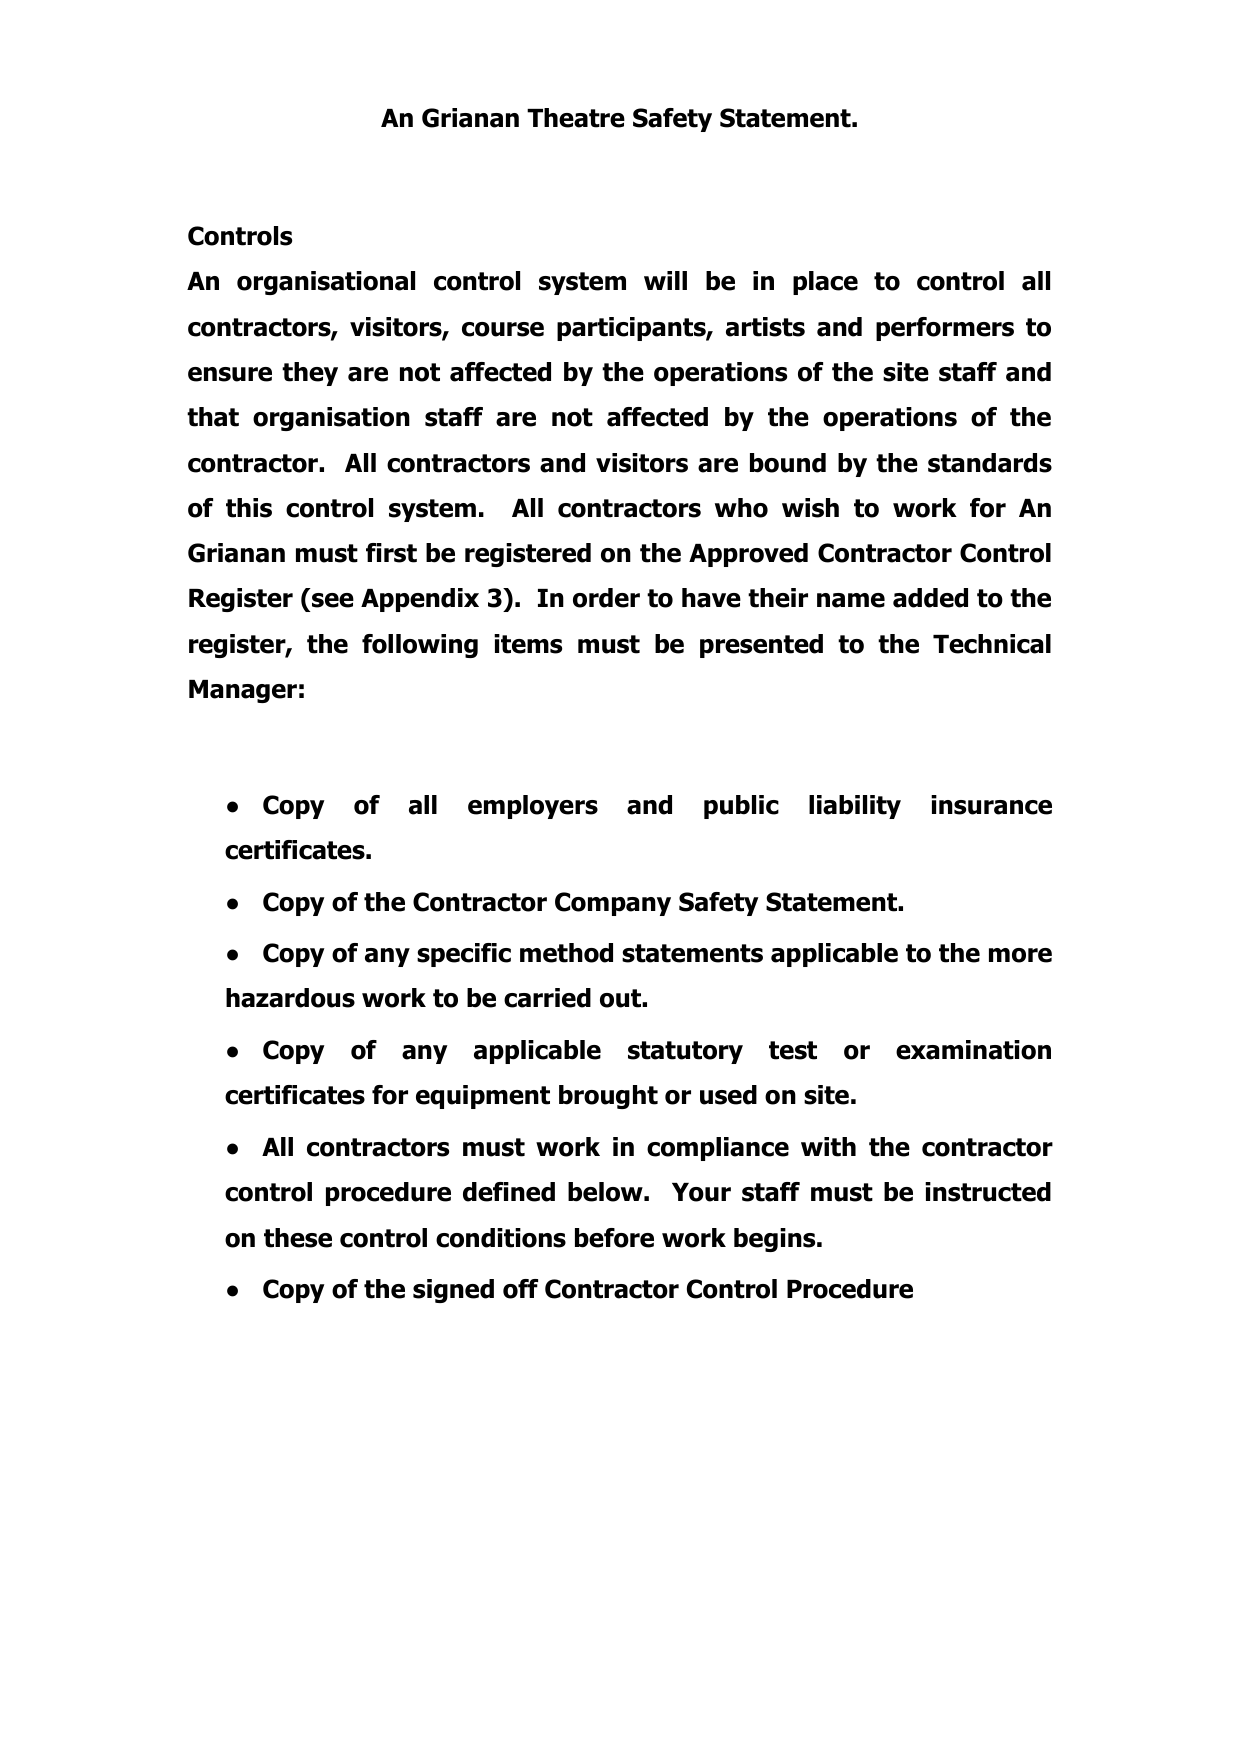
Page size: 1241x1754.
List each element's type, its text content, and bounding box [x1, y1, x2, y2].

list Copy of all employers and public liability insurance certificates. [225, 789, 1053, 865]
list All contractors must work in compliance with the contractor control procedure defined below. Your staff must be instructed on these control conditions before work begins. [225, 1131, 1053, 1252]
list Copy of any specific method statements applicable to the more hazardous work to be carried out. [225, 938, 1053, 1013]
list Copy of any applicable statutory test or examination certificates for equipment brought or used on site. [225, 1034, 1053, 1110]
list Copy of the signed off Contractor Control Procedure [225, 1273, 1053, 1304]
text Controls [187, 220, 1053, 251]
text An organisational control system will be in place to control all contractors, visitors, course participants, artists and performers to ensure they are not affected by the operations of the site staff and that organisation staff are not affected by the operations of the contractor. All contractors and visitors are bound by the standards of this control system. All contractors who wish to work for An Grianan must first be registered on the Approved Contractor Control Register (see Appendix 3). In order to have their name added to the register, the following items must be presented to the Technical Manager: [187, 266, 1053, 704]
list Copy of the Contractor Company Safety Statement. [225, 886, 1053, 916]
